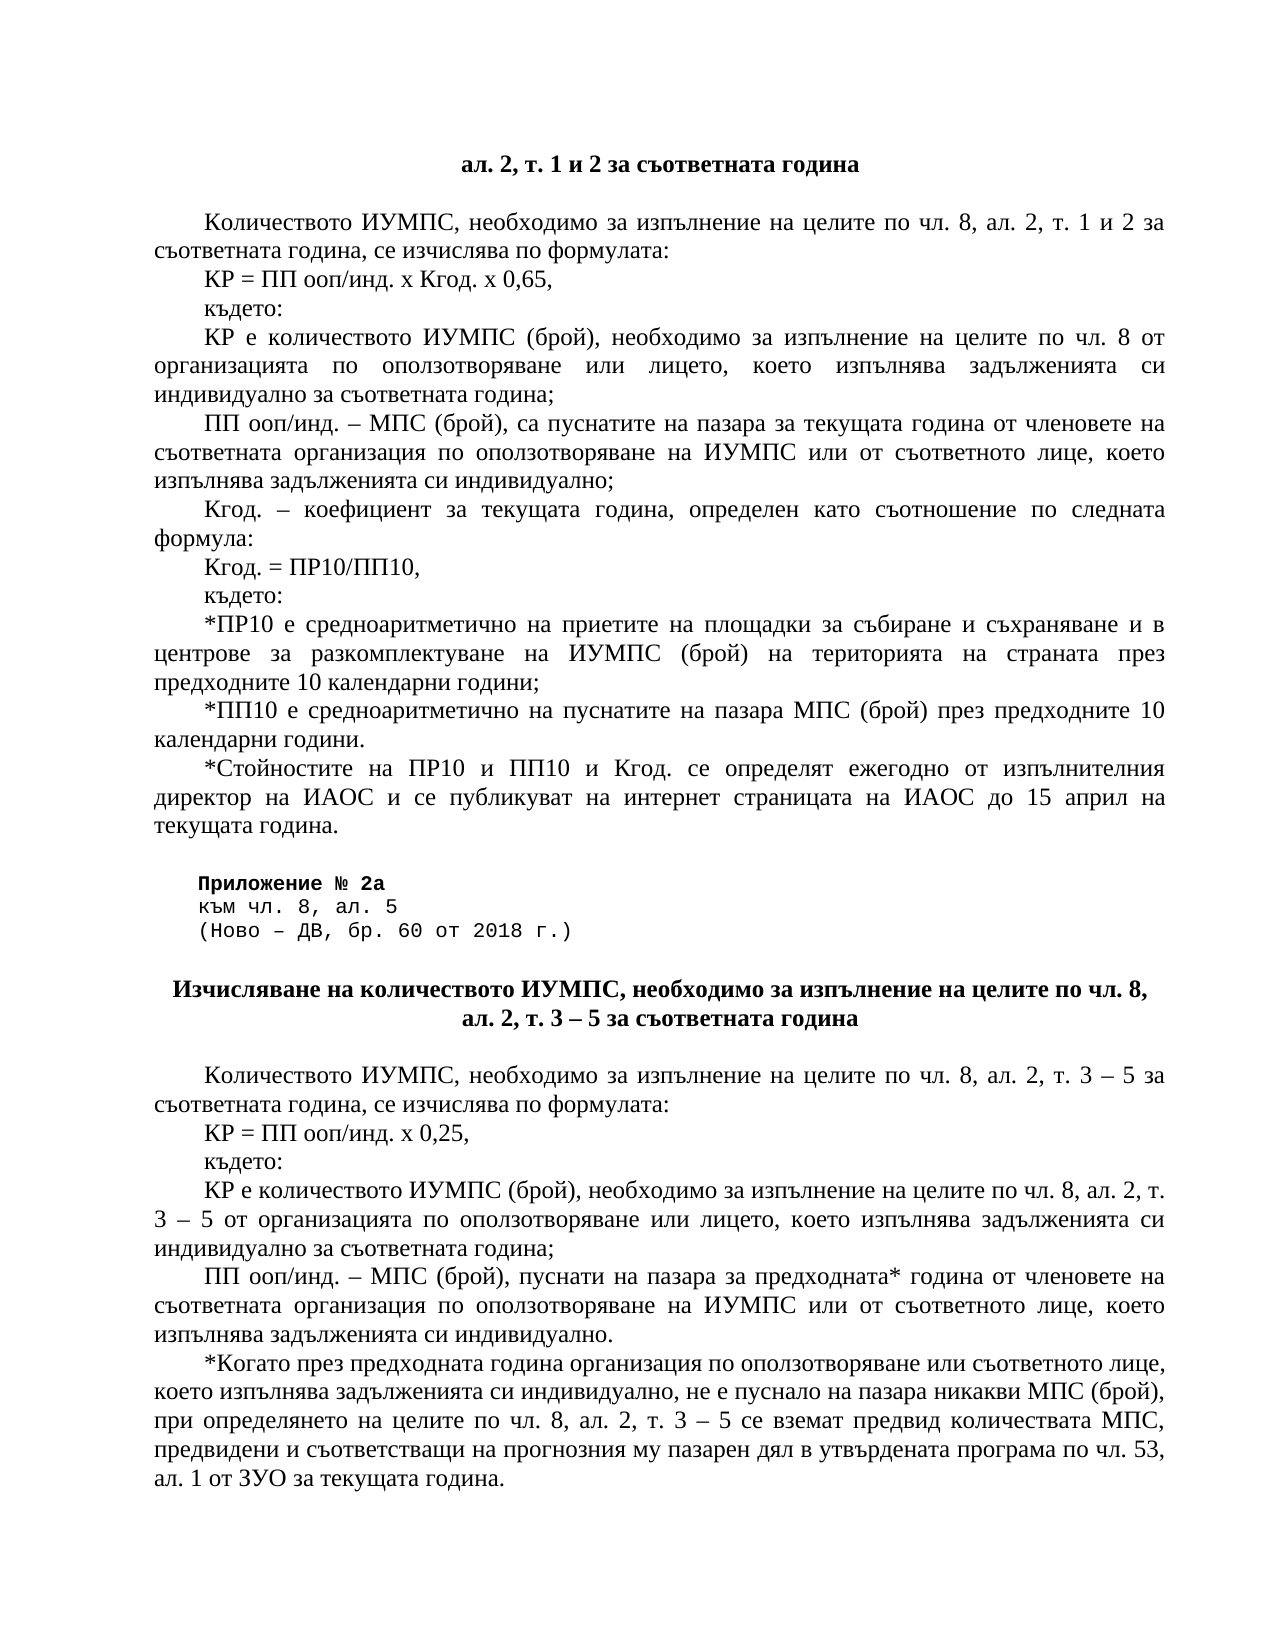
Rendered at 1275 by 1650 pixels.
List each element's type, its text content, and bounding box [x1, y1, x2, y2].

text (Ново – ДВ, бр. 60 от 2018 г.) [148, 920, 1127, 944]
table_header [152, 148, 1168, 873]
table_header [152, 944, 1168, 1493]
text Приложение № 2а [148, 873, 1127, 896]
text към чл. 8, ал. 5 [148, 896, 1127, 920]
